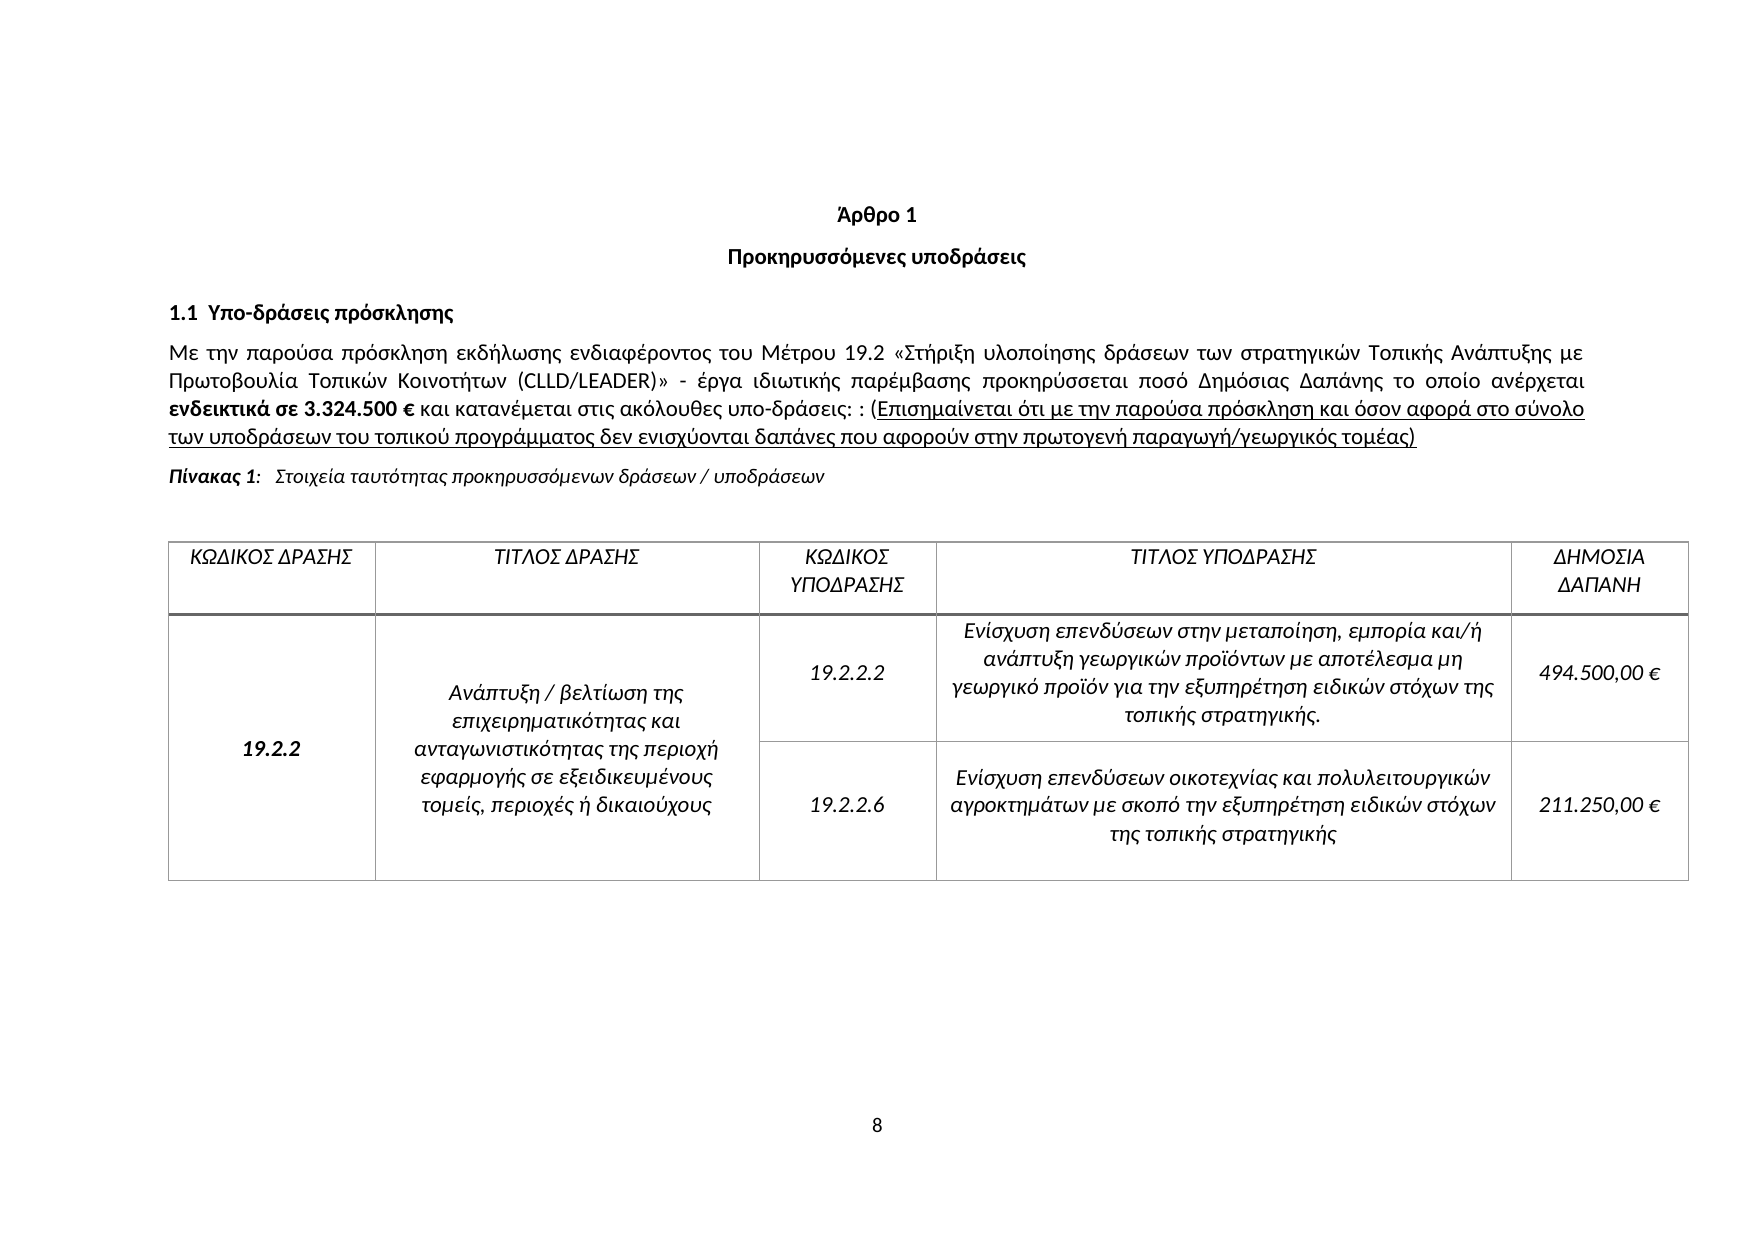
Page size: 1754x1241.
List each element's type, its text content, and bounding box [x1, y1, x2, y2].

table_cell 494.500,00 € [1512, 616, 1688, 741]
text Με την παρούσα πρόσκληση εκδήλωσης ενδιαφέροντος του Μέτρου 19.2 «Στήριξη υλοποίησης δράσεων των στρατηγικών Τοπικής Ανάπτυξης με Πρωτοβουλία Τοπικών Κοινοτήτων (CLLD/LEADER)» - έργα ιδιωτικής παρέμβασης προκηρύσσεται ποσό Δημόσιας Δαπάνης το οποίο ανέρχεται ενδεικτικά σε 3.324.500 € και κατανέμεται στις ακόλουθες υπο-δράσεις: : (Επισημαίνεται ότι με την παρούσα πρόσκληση και όσον αφορά στο σύνολο των υποδράσεων του τοπικού προγράμματος δεν ενισχύονται δαπάνες που αφορούν στην πρωτογενή παραγωγή/γεωργικός τομέας) [168, 338, 1585, 451]
table_header ΚΩΔΙΚΟΣ ΥΠΟΔΡΑΣΗΣ [760, 543, 936, 613]
text Πίνακας 1: Στοιχεία ταυτότητας προκηρυσσόμενων δράσεων / υποδράσεων [168, 463, 1585, 488]
table_cell 211.250,00 € [1512, 742, 1688, 880]
text Προκηρυσσόμενες υποδράσεις [168, 242, 1585, 270]
text Άρθρο 1 [168, 200, 1585, 228]
table_header ΤΙΤΛΟΣ ΥΠΟΔΡΑΣΗΣ [937, 543, 1511, 613]
table_cell 19.2.2.2 [760, 616, 936, 741]
table_cell 19.2.2 [169, 616, 375, 880]
table_cell Ενίσχυση επενδύσεων οικοτεχνίας και πολυλειτουργικών αγροκτημάτων με σκοπό την εξυπηρέτηση ειδικών στόχων της τοπικής στρατηγικής [937, 742, 1511, 880]
table_header ΔΗΜΟΣΙΑ ΔΑΠΑΝΗ [1512, 543, 1688, 613]
table_cell 19.2.2.6 [760, 742, 936, 880]
table_header ΤΙΤΛΟΣ ΔΡΑΣΗΣ [376, 543, 759, 613]
table_cell Ανάπτυξη / βελτίωση της επιχειρηματικότητας και ανταγωνιστικότητας της περιοχή εφαρμογής σε εξειδικευμένους τομείς, περιοχές ή δικαιούχους [376, 616, 759, 880]
table_cell Ενίσχυση επενδύσεων στην μεταποίηση, εμπορία και/ή ανάπτυξη γεωργικών προϊόντων με αποτέλεσμα μη γεωργικό προϊόν για την εξυπηρέτηση ειδικών στόχων της τοπικής στρατηγικής. [937, 616, 1511, 741]
table_header ΚΩΔΙΚΟΣ ΔΡΑΣΗΣ [169, 543, 375, 613]
text 1.1 Υπο-δράσεις πρόσκλησης [168, 298, 1585, 326]
